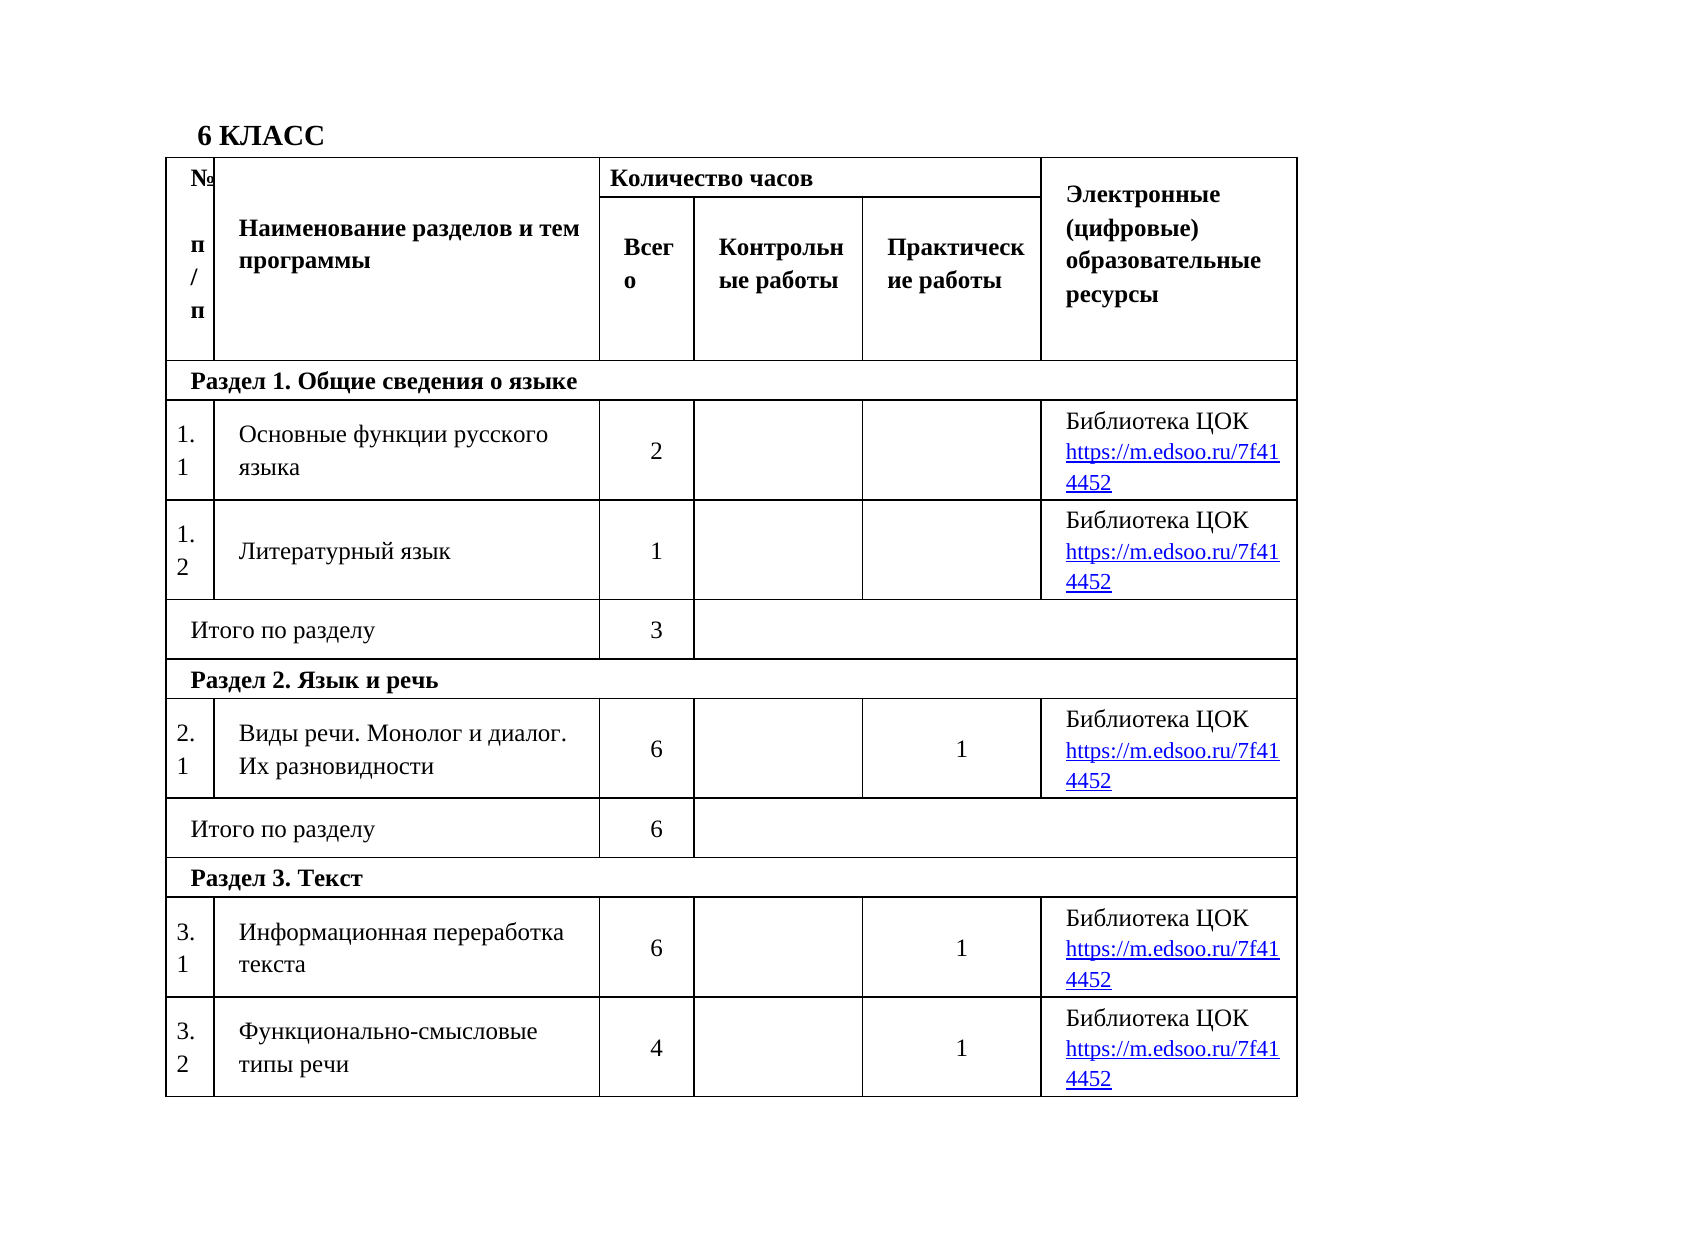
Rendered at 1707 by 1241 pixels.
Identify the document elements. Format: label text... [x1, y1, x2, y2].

table_cell 6 [600, 898, 693, 996]
table_cell 1.2 [167, 501, 213, 599]
table_cell [695, 600, 1296, 658]
table_cell Библиотека ЦОК https://m.edsoo.ru/7f414452 [1042, 699, 1296, 797]
table_cell Литературный язык [215, 501, 599, 599]
table_cell 1 [863, 699, 1040, 797]
text 6 КЛАСС [190, 118, 1618, 152]
table_cell 1.1 [167, 401, 213, 499]
table_header № п/п [167, 158, 213, 360]
table_cell [695, 699, 862, 797]
table_cell [863, 401, 1040, 499]
table_cell Итого по разделу [167, 600, 599, 658]
table_cell 1 [600, 501, 693, 599]
table_header Наименование разделов и тем программы [215, 158, 599, 360]
table_cell Библиотека ЦОК https://m.edsoo.ru/7f414452 [1042, 401, 1296, 499]
table_cell 4 [600, 998, 693, 1096]
table_cell Раздел 1. Общие сведения о языке [167, 361, 1296, 399]
table_cell 6 [600, 699, 693, 797]
table_cell Практические работы [863, 198, 1040, 360]
table_cell [695, 401, 862, 499]
table_cell Раздел 3. Текст [167, 858, 1296, 896]
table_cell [1042, 898, 1296, 996]
table_cell [695, 799, 1296, 857]
table_cell Всего [600, 198, 693, 360]
table_cell 6 [600, 799, 693, 857]
table_cell 1 [863, 998, 1040, 1096]
table_cell 1 [863, 898, 1040, 996]
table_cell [1042, 998, 1296, 1096]
table_cell Раздел 2. Язык и речь [167, 660, 1296, 697]
table_cell Итого по разделу [167, 799, 599, 857]
table_cell [695, 898, 862, 996]
table_cell [695, 998, 862, 1096]
table_cell 3 [600, 600, 693, 658]
table_cell 2.1 [167, 699, 213, 797]
table_cell Контрольные работы [695, 198, 862, 360]
table_cell 2 [600, 401, 693, 499]
table_header Количество часов [600, 158, 1040, 196]
table_cell Виды речи. Монолог и диалог. Их разновидности [215, 699, 599, 797]
table_cell Библиотека ЦОК https://m.edsoo.ru/7f414452 [1042, 501, 1296, 599]
table_header Электронные (цифровые) образовательные ресурсы [1042, 158, 1296, 360]
table_cell Функционально-смысловые типы речи [215, 998, 599, 1096]
table_cell [863, 501, 1040, 599]
table_cell [695, 501, 862, 599]
table_cell 3.2 [167, 998, 213, 1096]
table_cell Основные функции русского языка [215, 401, 599, 499]
table_cell Информационная переработка текста [215, 898, 599, 996]
table_cell 3.1 [167, 898, 213, 996]
